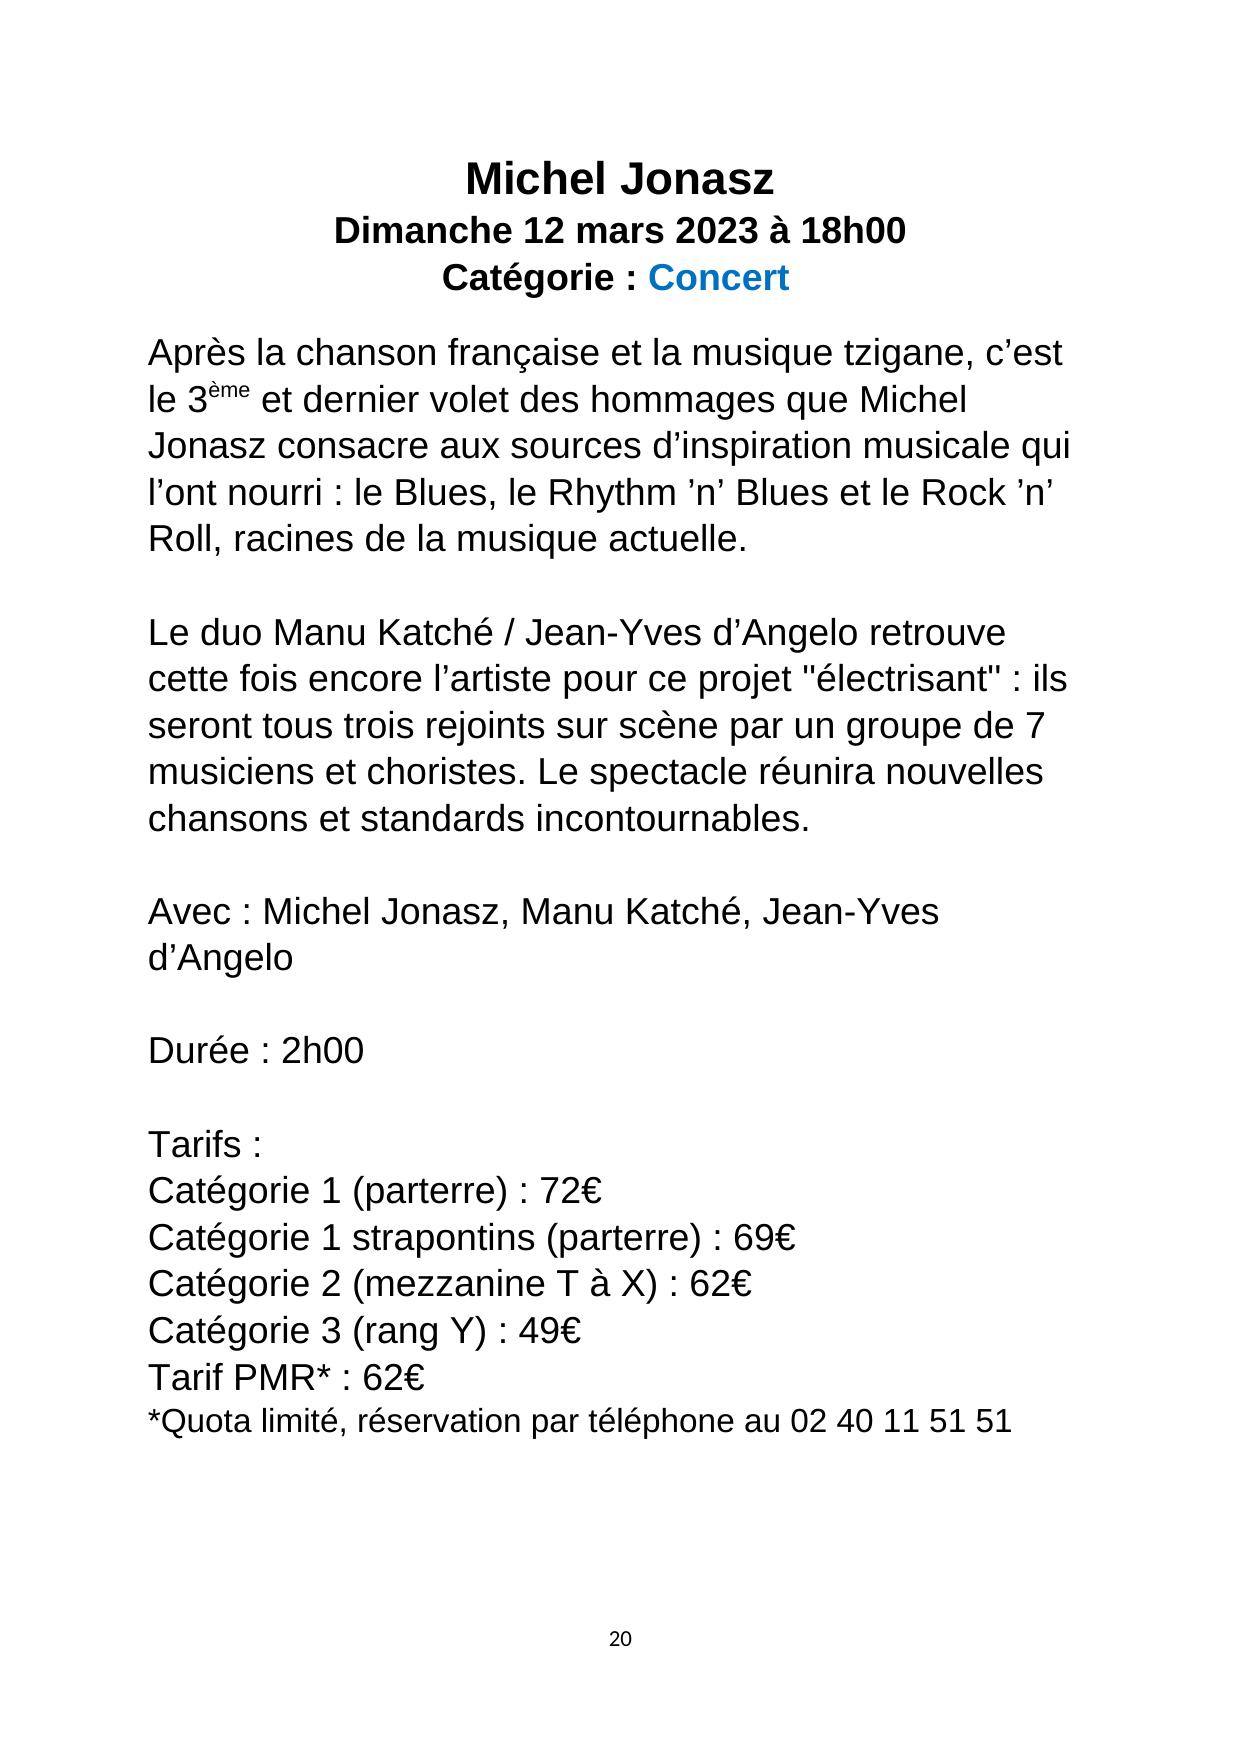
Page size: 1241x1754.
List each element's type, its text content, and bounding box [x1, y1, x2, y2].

subtitle Michel Jonasz [148, 152, 1092, 204]
text *Quota limité, réservation par téléphone au 02 40 11 51 51 [148, 1401, 1092, 1440]
text Dimanche 12 mars 2023 à 18h00 [148, 209, 1092, 252]
text Catégorie 2 (mezzanine T à X) : 62€ [148, 1262, 1092, 1305]
text Tarifs : [148, 1122, 1092, 1165]
text Catégorie : Concert [148, 255, 1092, 298]
text Durée : 2h00 [148, 1029, 1092, 1072]
text Catégorie 3 (rang Y) : 49€ [148, 1308, 1092, 1351]
text Après la chanson française et la musique tzigane, c’est le 3ème et dernier volet des hommages que Michel Jonasz consacre aux sources d’inspiration musicale qui l’ont nourri : le Blues, le Rhythm ’n’ Blues et le Rock ’n’ Roll, racines de la musique actuelle. [148, 330, 1092, 560]
text Catégorie 1 strapontins (parterre) : 69€ [148, 1215, 1092, 1258]
text Le duo Manu Katché / Jean-Yves d’Angelo retrouve cette fois encore l’artiste pour ce projet ''électrisant'' : ils seront tous trois rejoints sur scène par un groupe de 7 musiciens et choristes. Le spectacle réunira nouvelles chansons et standards incontournables. [148, 610, 1092, 839]
text Catégorie 1 (parterre) : 72€ [148, 1168, 1092, 1212]
text Tarif PMR* : 62€ [148, 1355, 1092, 1398]
text Avec : Michel Jonasz, Manu Katché, Jean-Yves d’Angelo [148, 889, 1092, 979]
